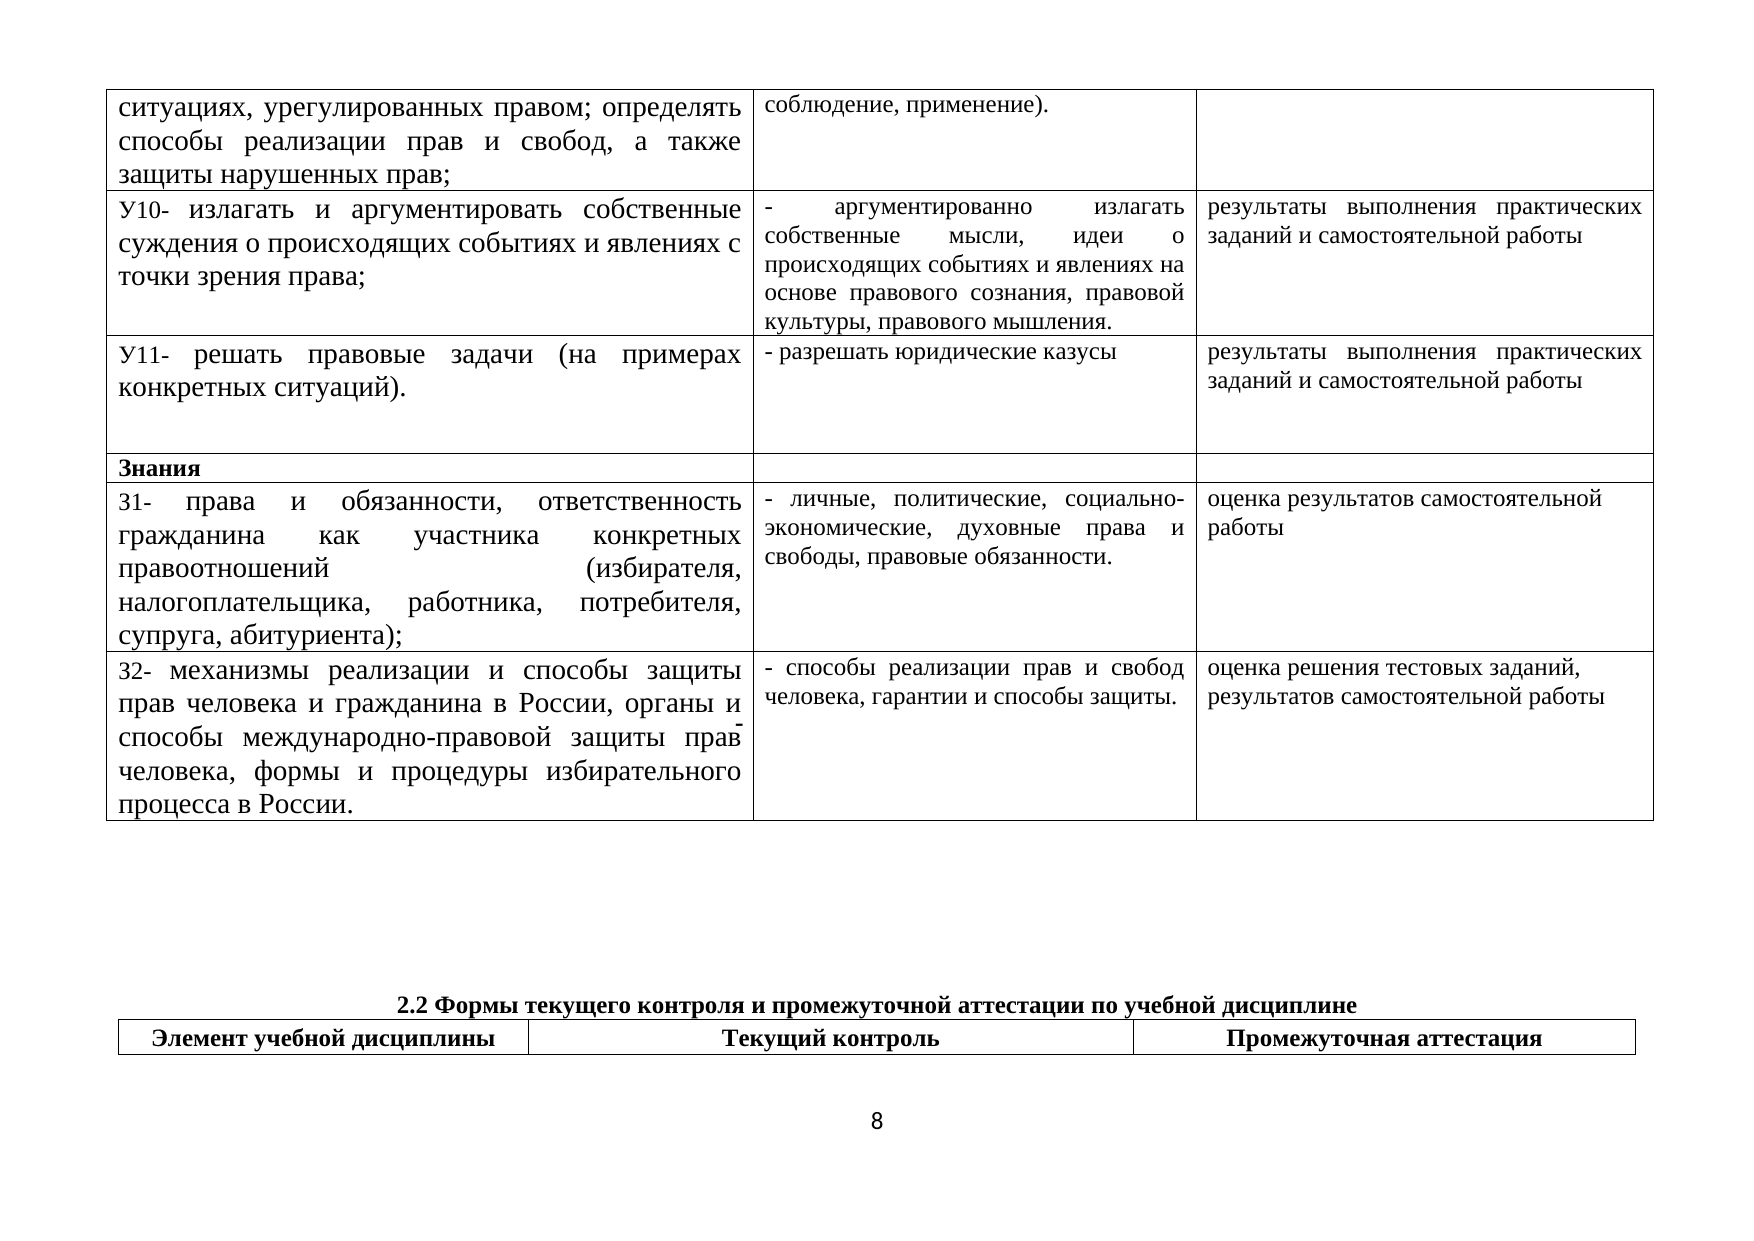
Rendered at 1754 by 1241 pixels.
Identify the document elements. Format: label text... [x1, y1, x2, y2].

table_cell [754, 454, 1196, 482]
table_cell З1- права и обязанности, ответственность гражданина как участника конкретных правоотношений (избирателя, налогоплательщика, работника, потребителя, супруга, абитуриента); [107, 483, 753, 651]
table_header Промежуточная аттестация [1134, 1020, 1635, 1054]
table_cell Знания [107, 454, 753, 482]
table_cell - аргументированно излагать собственные мысли, идеи о происходящих событиях и явлениях на основе правового сознания, правовой культуры, правового мышления. [754, 191, 1196, 335]
table_cell оценка результатов самостоятельной работы [1197, 483, 1653, 651]
table_cell [1197, 454, 1653, 482]
table_cell - способы реализации прав и свобод человека, гарантии и способы защиты. [754, 652, 1196, 820]
table_cell - разрешать юридические казусы [754, 336, 1196, 452]
table_cell оценка решения тестовых заданий, результатов самостоятельной работы [1197, 652, 1653, 820]
table_header Текущий контроль [529, 1020, 1133, 1054]
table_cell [107, 90, 753, 190]
table_cell У10- излагать и аргументировать собственные суждения о происходящих событиях и явлениях с точки зрения права; [107, 191, 753, 335]
table_cell З2- механизмы реализации и способы защиты прав человека и гражданина в России, органы и способы международно-правовой защиты прав человека, формы и процедуры избирательного процесса в России. [107, 652, 753, 820]
table_cell результаты выполнения практических заданий и самостоятельной работы [1197, 336, 1653, 452]
table_cell У11- решать правовые задачи (на примерах конкретных ситуаций). [107, 336, 753, 452]
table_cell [754, 90, 1196, 190]
text 2.2 Формы текущего контроля и промежуточной аттестации по учебной дисциплине [118, 990, 1636, 1019]
table_cell - личные, политические, социально-экономические, духовные права и свободы, правовые обязанности. [754, 483, 1196, 651]
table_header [119, 1020, 528, 1054]
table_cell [1197, 90, 1653, 190]
table_cell результаты выполнения практических заданий и самостоятельной работы [1197, 191, 1653, 335]
